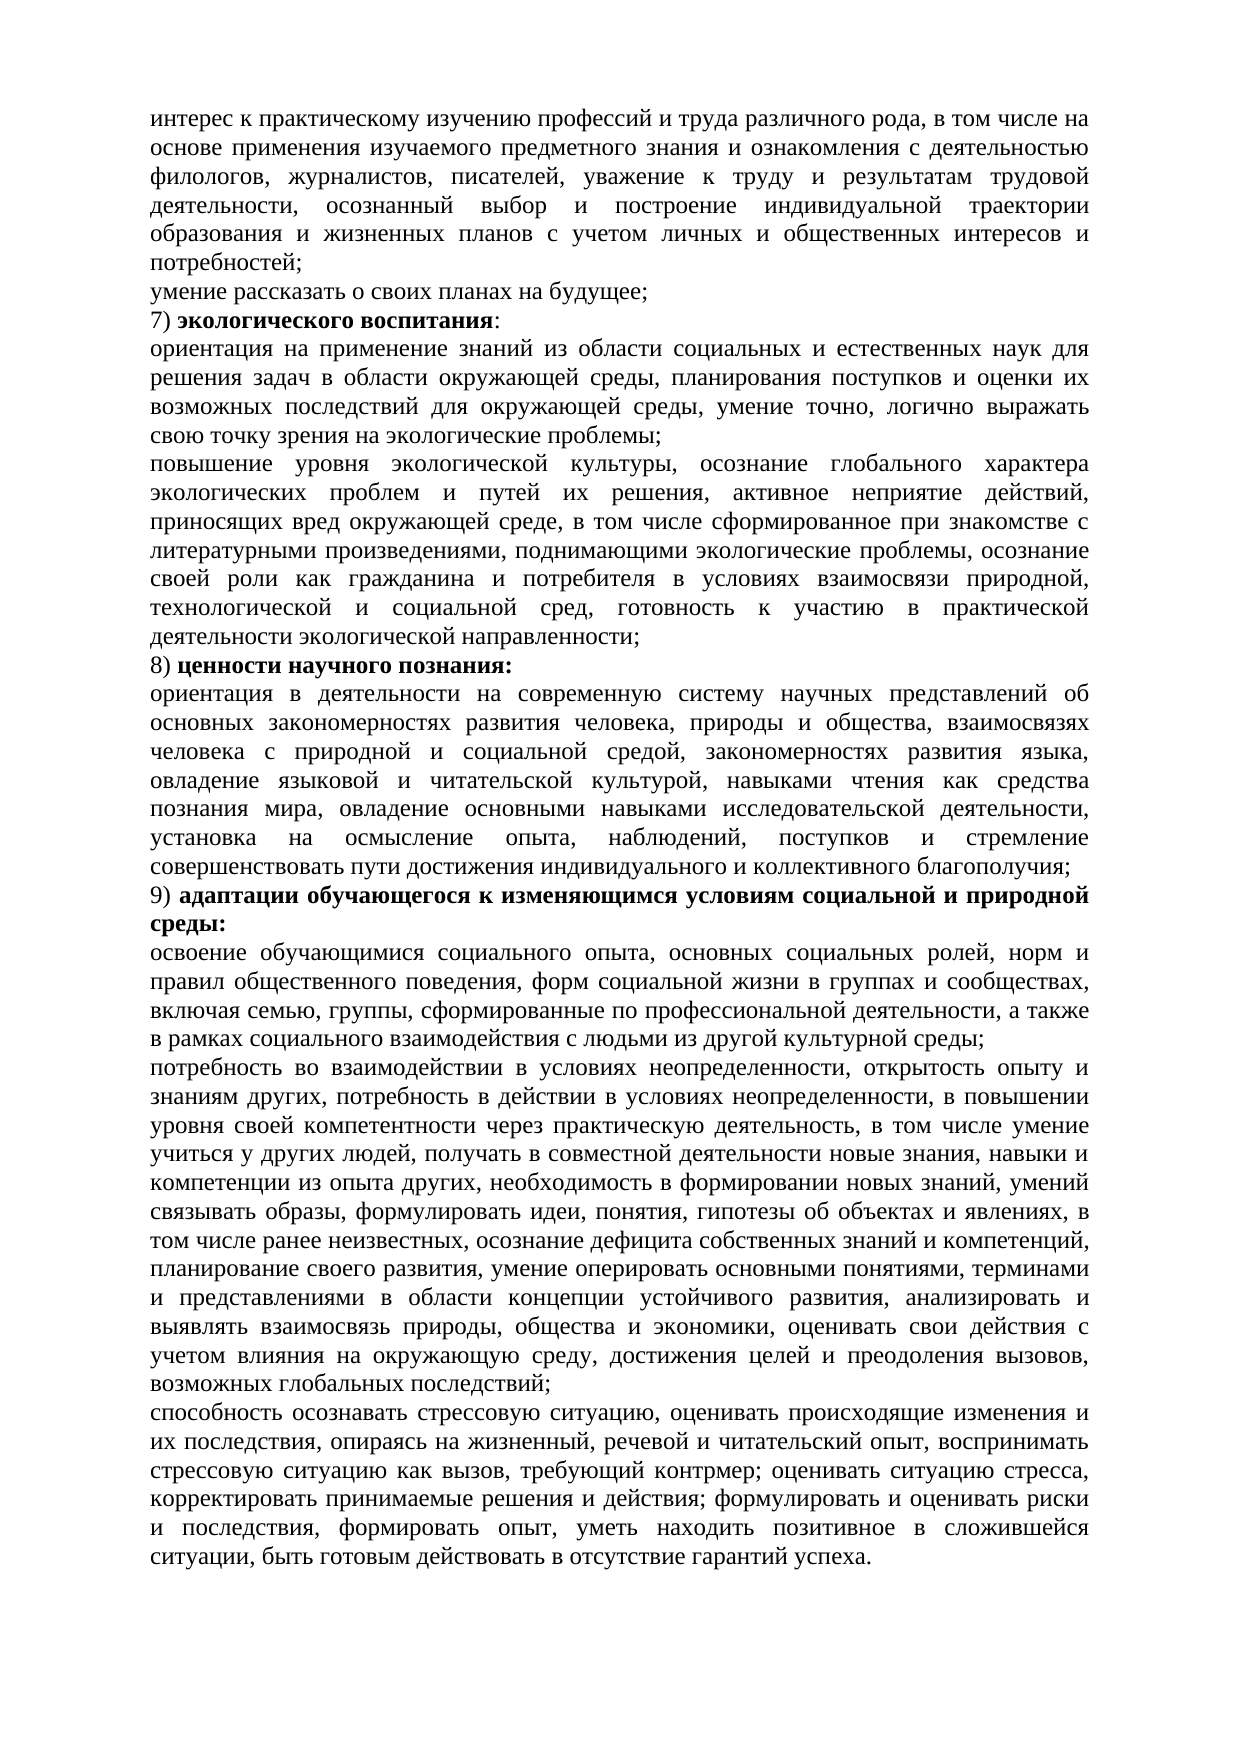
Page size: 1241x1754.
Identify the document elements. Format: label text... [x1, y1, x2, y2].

text ориентация на применение знаний из области социальных и естественных наук для решения задач в области окружающей среды, планирования поступков и оценки их возможных последствий для окружающей среды, умение точно, логично выражать свою точку зрения на экологические проблемы; [150, 333, 1090, 448]
text 7) экологического воспитания: [150, 305, 1090, 333]
text освоение обучающимися социального опыта, основных социальных ролей, норм и правил общественного поведения, форм социальной жизни в группах и сообществах, включая семью, группы, сформированные по профессиональной деятельности, а также в рамках социального взаимодействия с людьми из другой культурной среды; [150, 937, 1090, 1052]
text повышение уровня экологической культуры, осознание глобального характера экологических проблем и путей их решения, активное неприятие действий, приносящих вред окружающей среде, в том числе сформированное при знакомстве с литературными произведениями, поднимающими экологические проблемы, осознание своей роли как гражданина и потребителя в условиях взаимосвязи природной, технологической и социальной сред, готовность к участию в практической деятельности экологической направленности; [150, 448, 1090, 650]
text ориентация в деятельности на современную систему научных представлений об основных закономерностях развития человека, природы и общества, взаимосвязях человека с природной и социальной средой, закономерностях развития языка, овладение языковой и читательской культурой, навыками чтения как средства познания мира, овладение основными навыками исследовательской деятельности, установка на осмысление опыта, наблюдений, поступков и стремление совершенствовать пути достижения индивидуального и коллективного благополучия; [150, 678, 1090, 880]
text интерес к практическому изучению профессий и труда различного рода, в том числе на основе применения изучаемого предметного знания и ознакомления с деятельностью филологов, журналистов, писателей, уважение к труду и результатам трудовой деятельности, осознанный выбор и построение индивидуальной траектории образования и жизненных планов с учетом личных и общественных интересов и потребностей; [150, 103, 1090, 276]
text способность осознавать стрессовую ситуацию, оценивать происходящие изменения и их последствия, опираясь на жизненный, речевой и читательский опыт, воспринимать стрессовую ситуацию как вызов, требующий контрмер; оценивать ситуацию стресса, корректировать принимаемые решения и действия; формулировать и оценивать риски и последствия, формировать опыт, уметь находить позитивное в сложившейся ситуации, быть готовым действовать в отсутствие гарантий успеха. [150, 1397, 1090, 1570]
text 9) адаптации обучающегося к изменяющимся условиям социальной и природной среды: [150, 880, 1090, 937]
text умение рассказать о своих планах на будущее; [150, 276, 1090, 305]
text потребность во взаимодействии в условиях неопределенности, открытость опыту и знаниям других, потребность в действии в условиях неопределенности, в повышении уровня своей компетентности через практическую деятельность, в том числе умение учиться у других людей, получать в совместной деятельности новые знания, навыки и компетенции из опыта других, необходимость в формировании новых знаний, умений связывать образы, формулировать идеи, понятия, гипотезы об объектах и явлениях, в том числе ранее неизвестных, осознание дефицита собственных знаний и компетенций, планирование своего развития, умение оперировать основными понятиями, терминами и представлениями в области концепции устойчивого развития, анализировать и выявлять взаимосвязь природы, общества и экономики, оценивать свои действия с учетом влияния на окружающую среду, достижения целей и преодоления вызовов, возможных глобальных последствий; [150, 1052, 1090, 1397]
text 8) ценности научного познания: [150, 650, 1090, 678]
